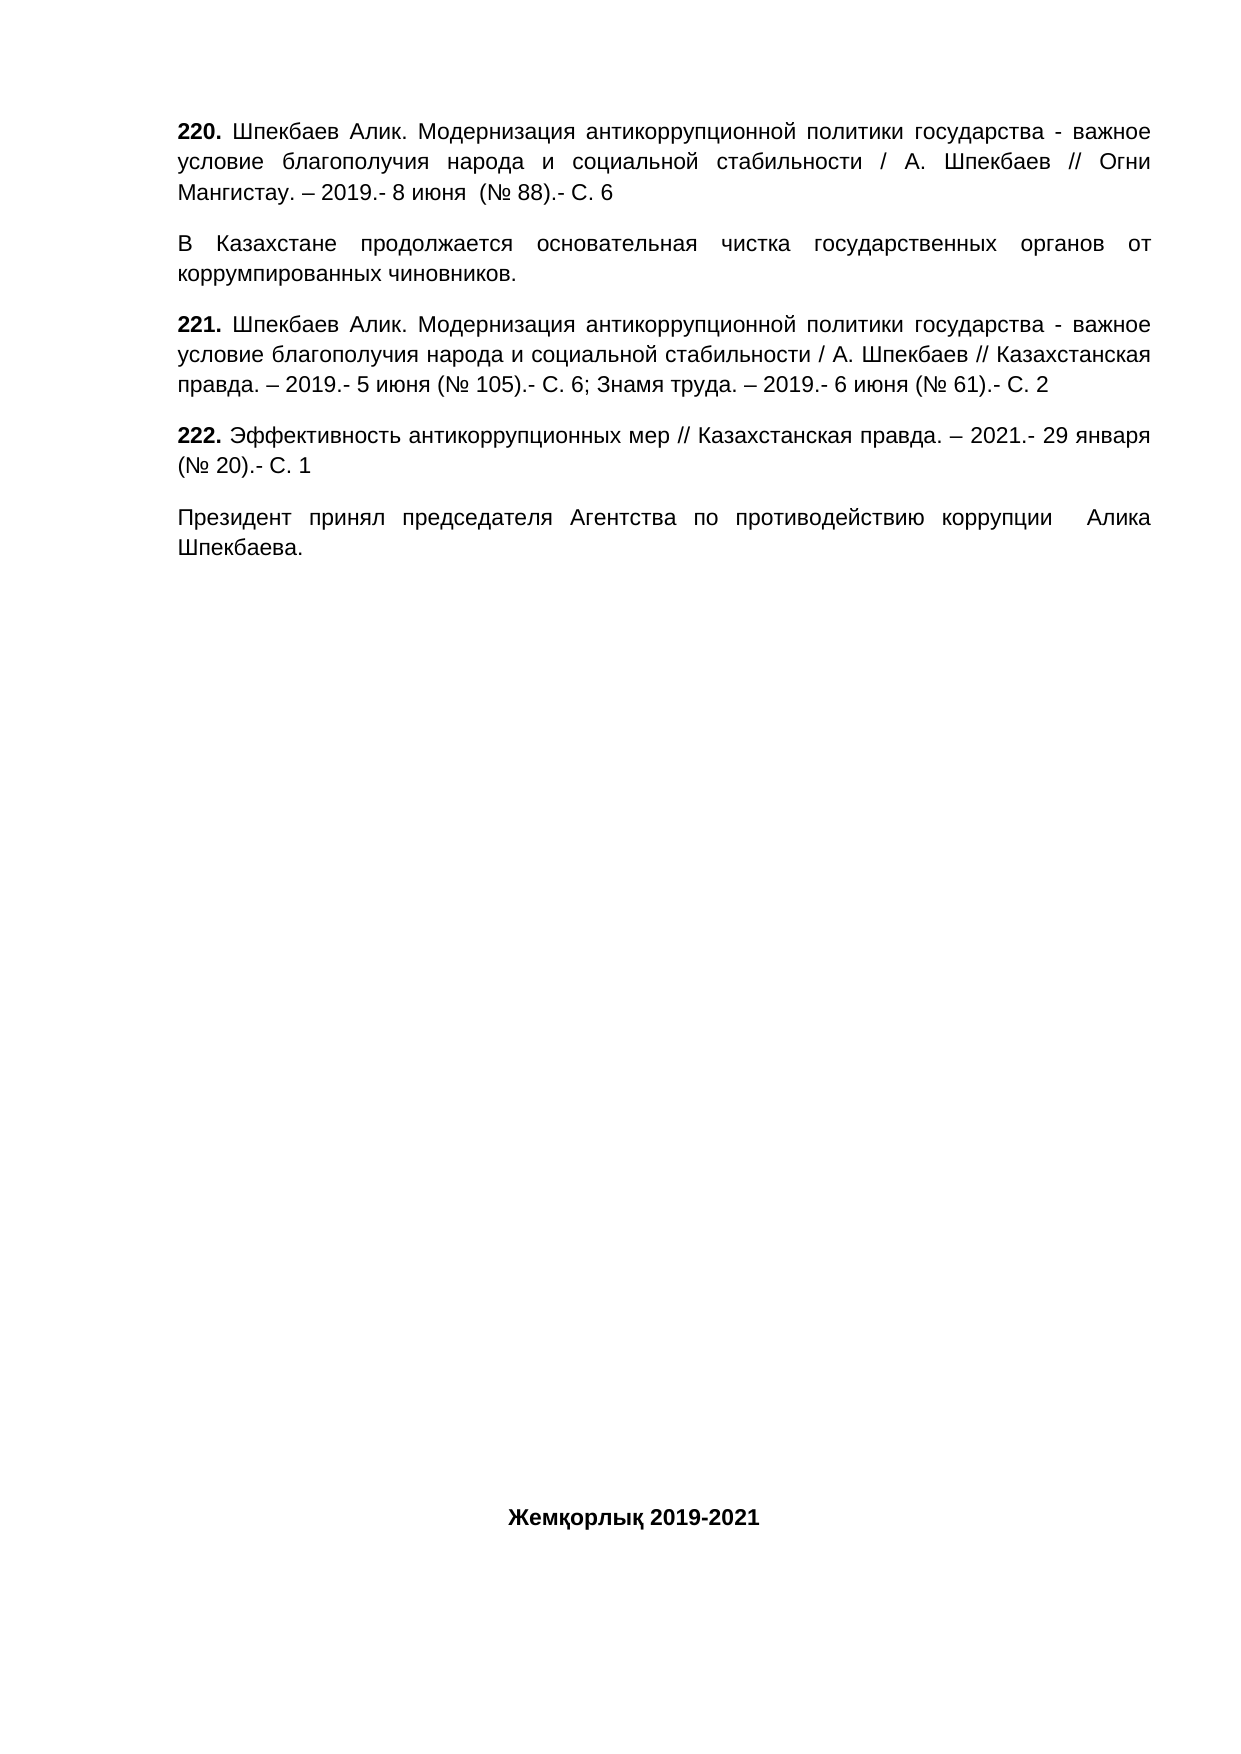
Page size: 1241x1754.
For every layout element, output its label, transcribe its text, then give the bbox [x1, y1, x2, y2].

text В Казахстане продолжается основательная чистка государственных органов от коррумпированных чиновников. [177, 229, 1152, 286]
text Жемқорлық 2019-2021 [177, 1503, 1152, 1530]
text Президент принял председателя Агентства по противодействию коррупции Алика Шпекбаева. [177, 503, 1152, 560]
text 222. Эффективность антикоррупционных мер // Казахстанская правда. – 2021.- 29 января (№ 20).- С. 1 [177, 422, 1152, 479]
text 221. Шпекбаев Алик. Модернизация антикоррупционной политики государства - важное условие благополучия народа и социальной стабильности / А. Шпекбаев // Казахстанская правда. – 2019.- 5 июня (№ 105).- С. 6; Знамя труда. – 2019.- 6 июня (№ 61).- С. 2 [177, 311, 1152, 398]
text 220. Шпекбаев Алик. Модернизация антикоррупционной политики государства - важное условие благополучия народа и социальной стабильности / А. Шпекбаев // Огни Мангистау. – 2019.- 8 июня (№ 88).- С. 6 [177, 118, 1152, 205]
